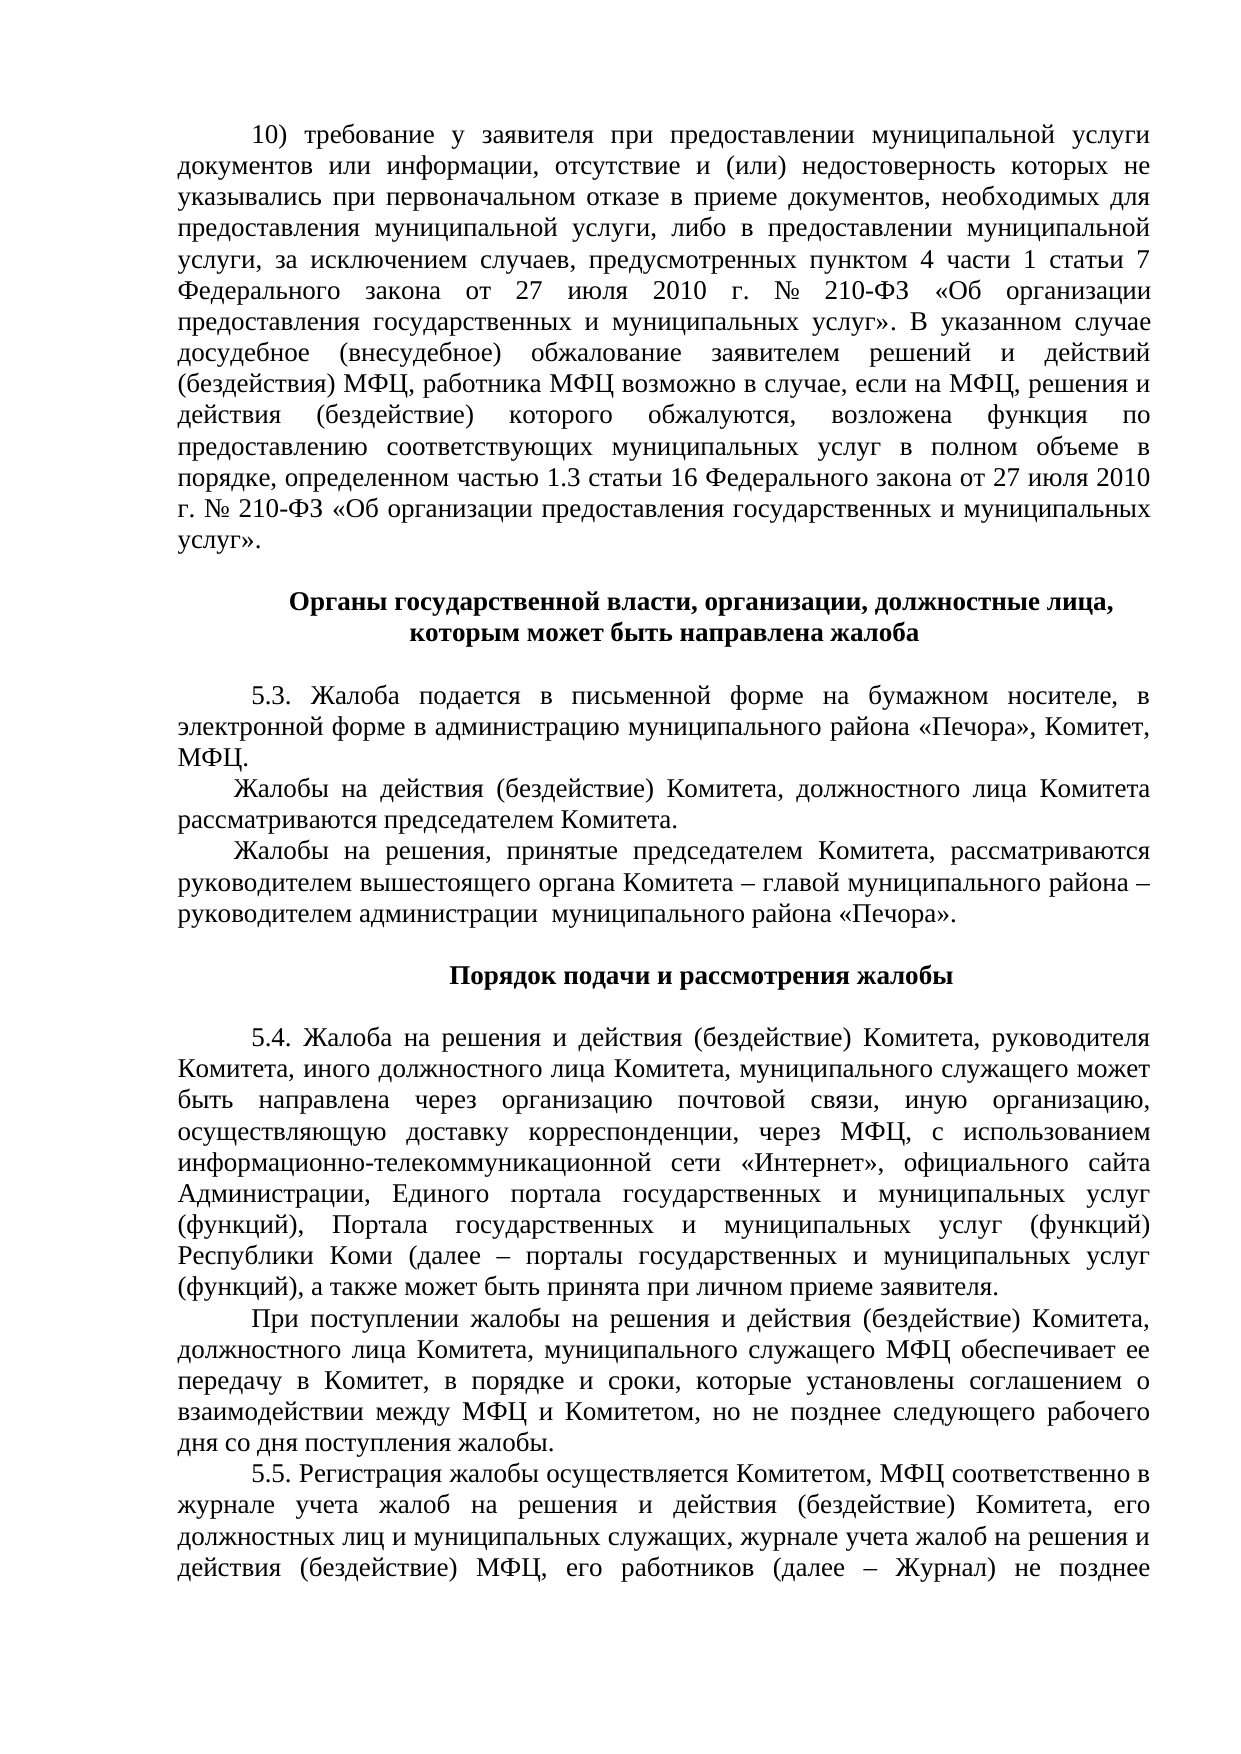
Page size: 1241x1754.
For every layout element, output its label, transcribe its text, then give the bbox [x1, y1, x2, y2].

text При поступлении жалобы на решения и действия (бездействие) Комитета, должностного лица Комитета, муниципального служащего МФЦ обеспечивает ее передачу в Комитет, в порядке и сроки, которые установлены соглашением о взаимодействии между МФЦ и Комитетом, но не позднее следующего рабочего дня со дня поступления жалобы. [177, 1302, 1152, 1457]
text Жалобы на действия (бездействие) Комитета, должностного лица Комитета рассматриваются председателем Комитета. [177, 772, 1152, 834]
text Порядок подачи и рассмотрения жалобы [177, 959, 1152, 990]
text 5.4. Жалоба на решения и действия (бездействие) Комитета, руководителя Комитета, иного должностного лица Комитета, муниципального служащего может быть направлена через организацию почтовой связи, иную организацию, осуществляющую доставку корреспонденции, через МФЦ, с использованием информационно-телекоммуникационной сети «Интернет», официального сайта Администрации, Единого портала государственных и муниципальных услуг (функций), Портала государственных и муниципальных услуг (функций) Республики Коми (далее – порталы государственных и муниципальных услуг (функций), а также может быть принята при личном приеме заявителя. [177, 1021, 1152, 1302]
text 10) требование у заявителя при предоставлении муниципальной услуги документов или информации, отсутствие и (или) недостоверность которых не указывались при первоначальном отказе в приеме документов, необходимых для предоставления муниципальной услуги, либо в предоставлении муниципальной услуги, за исключением случаев, предусмотренных пунктом 4 части 1 статьи 7 Федерального закона от 27 июля 2010 г. № 210-ФЗ «Об организации предоставления государственных и муниципальных услуг». В указанном случае досудебное (внесудебное) обжалование заявителем решений и действий (бездействия) МФЦ, работника МФЦ возможно в случае, если на МФЦ, решения и действия (бездействие) которого обжалуются, возложена функция по предоставлению соответствующих муниципальных услуг в полном объеме в порядке, определенном частью 1.3 статьи 16 Федерального закона от 27 июля 2010 г. № 210-ФЗ «Об организации предоставления государственных и муниципальных услуг». [177, 118, 1152, 554]
text 5.3. Жалоба подается в письменной форме на бумажном носителе, в электронной форме в администрацию муниципального района «Печора», Комитет, МФЦ. [177, 679, 1152, 772]
text Жалобы на решения, принятые председателем Комитета, рассматриваются руководителем вышестоящего органа Комитета – главой муниципального района – руководителем администрации муниципального района «Печора». [177, 834, 1152, 928]
text Органы государственной власти, организации, должностные лица, которым может быть направлена жалоба [177, 585, 1152, 648]
